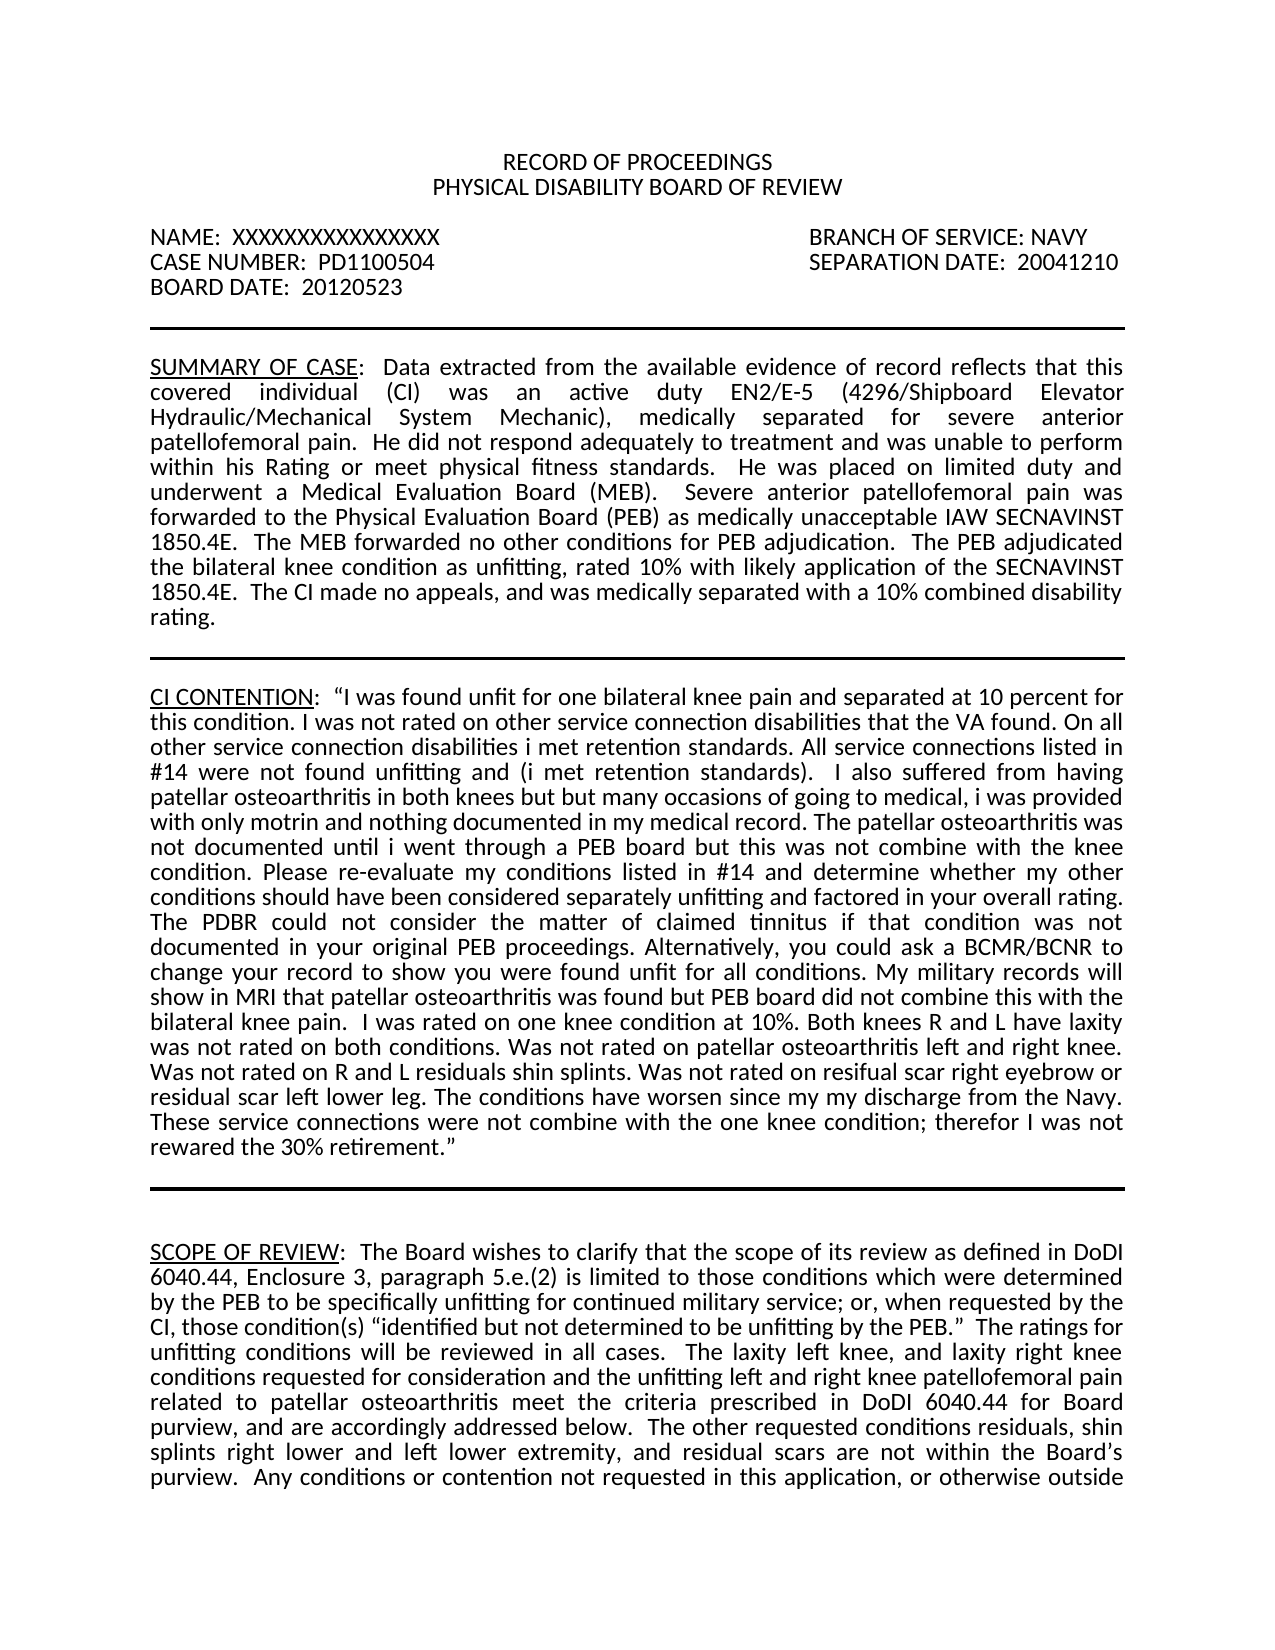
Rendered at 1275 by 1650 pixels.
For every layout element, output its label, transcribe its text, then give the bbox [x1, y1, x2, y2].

text RECORD OF PROCEEDINGS [150, 150, 1125, 175]
text NAME: XXXXXXXXXXXXXXXX BRANCH OF SERVICE: navy [150, 225, 1125, 250]
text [150, 1241, 1125, 1491]
text CASE NUMBER: PD1100504 SEPARATION DATE: 20041210 [150, 250, 1125, 275]
text SUMMARY OF CASE: Data extracted from the available evidence of record reflects that this covered individual (CI) was an active duty EN2/E-5 (4296/Shipboard Elevator Hydraulic/Mechanical System Mechanic), medically separated for severe anterior patellofemoral pain. He did not respond adequately to treatment and was unable to perform within his Rating or meet physical fitness standards. He was placed on limited duty and underwent a Medical Evaluation Board (MEB). Severe anterior patellofemoral pain was forwarded to the Physical Evaluation Board (PEB) as medically unacceptable IAW SECNAVINST 1850.4E. The MEB forwarded no other conditions for PEB adjudication. The PEB adjudicated the bilateral knee condition as unfitting, rated 10% with likely application of the SECNAVINST 1850.4E. The CI made no appeals, and was medically separated with a 10% combined disability rating. [150, 355, 1125, 630]
text BOARD DATE: 20120523 [150, 275, 1125, 300]
text PHYSICAL DISABILITY BOARD OF REVIEW [150, 175, 1125, 200]
text CI CONTENTION: “I was found unfit for one bilateral knee pain and separated at 10 percent for this condition. I was not rated on other service connection disabilities that the VA found. On all other service connection disabilities i met retention standards. All service connections listed in #14 were not found unfitting and (i met retention standards). I also suffered from having patellar osteoarthritis in both knees but but many occasions of going to medical, i was provided with only motrin and nothing documented in my medical record. The patellar osteoarthritis was not documented until i went through a PEB board but this was not combine with the knee condition. Please re-evaluate my conditions listed in #14 and determine whether my other conditions should have been considered separately unfitting and factored in your overall rating. The PDBR could not consider the matter of claimed tinnitus if that condition was not documented in your original PEB proceedings. Alternatively, you could ask a BCMR/BCNR to change your record to show you were found unfit for all conditions. My military records will show in MRI that patellar osteoarthritis was found but PEB board did not combine this with the bilateral knee pain. I was rated on one knee condition at 10%. Both knees R and L have laxity was not rated on both conditions. Was not rated on patellar osteoarthritis left and right knee. Was not rated on R and L residuals shin splints. Was not rated on resifual scar right eyebrow or residual scar left lower leg. The conditions have worsen since my my discharge from the Navy. These service connections were not combine with the one knee condition; therefor I was not rewared the 30% retirement.” [150, 685, 1125, 1160]
